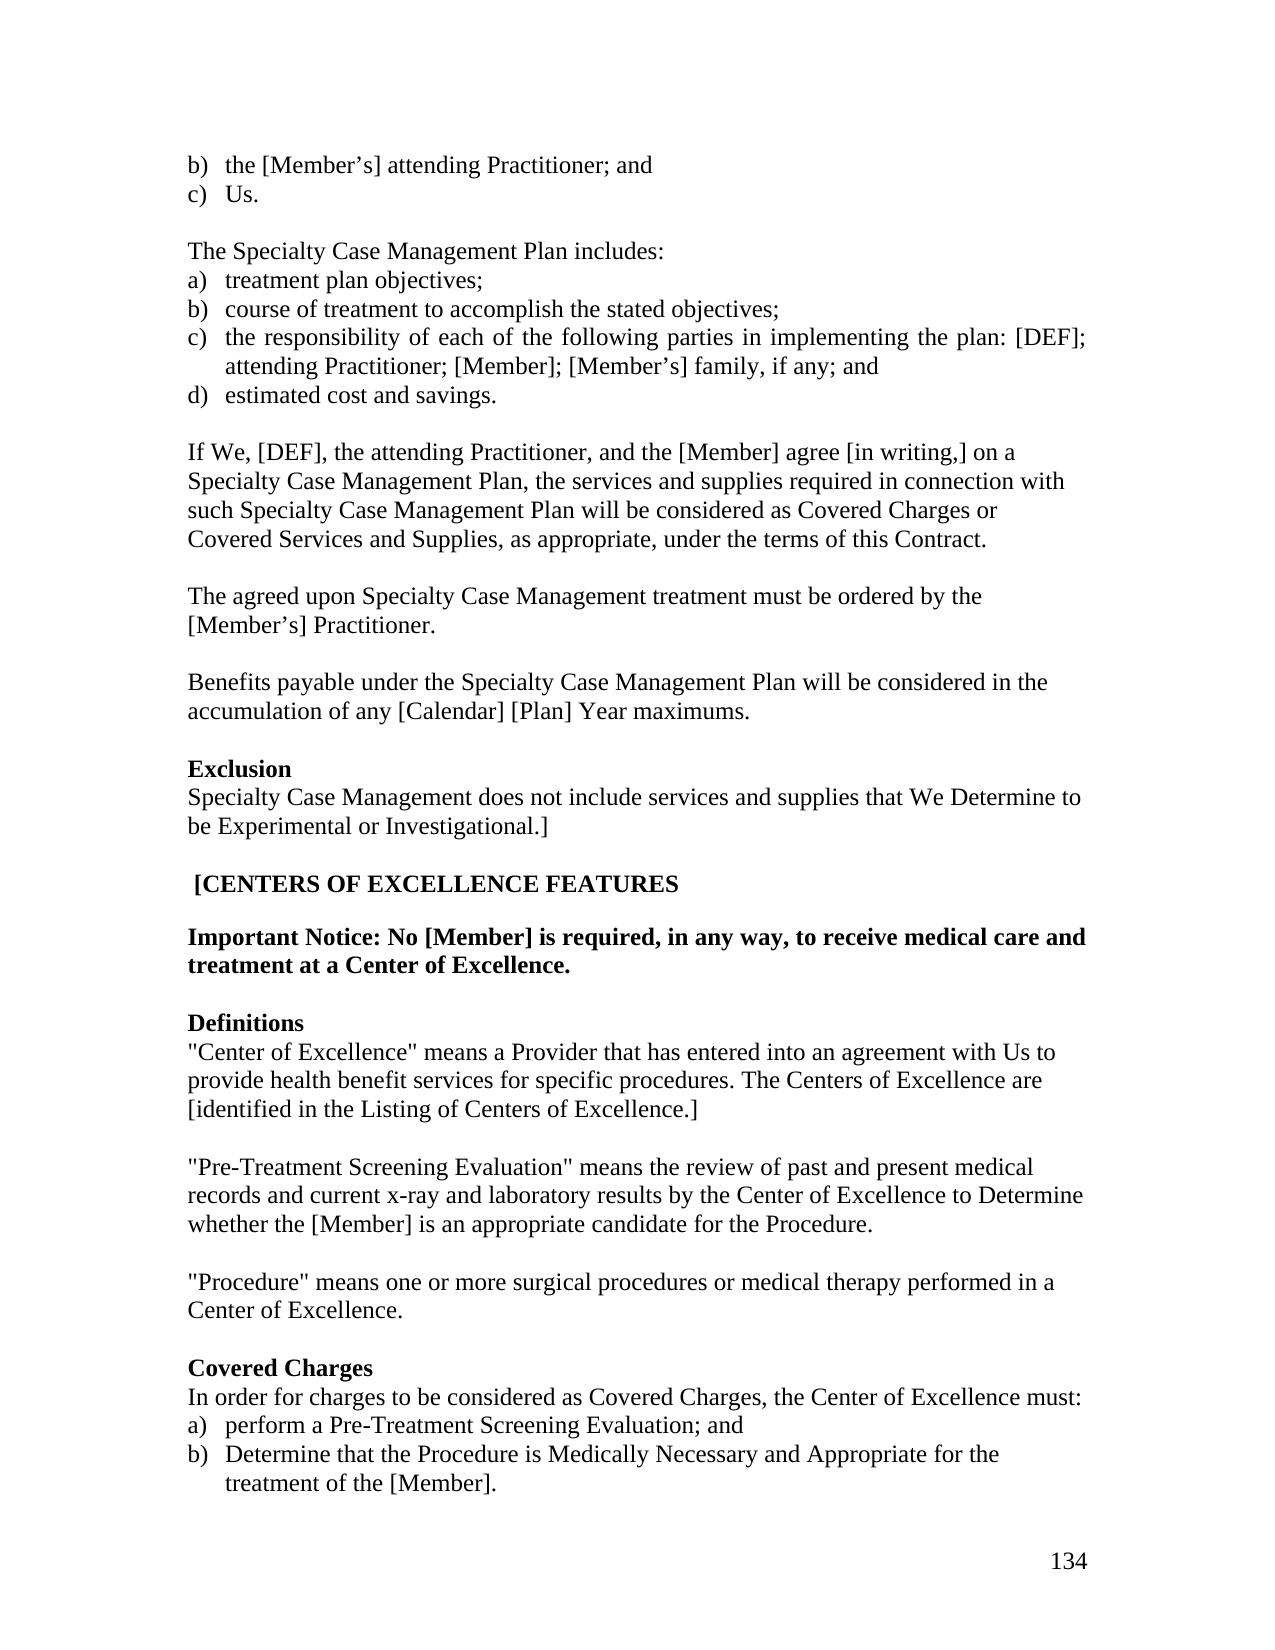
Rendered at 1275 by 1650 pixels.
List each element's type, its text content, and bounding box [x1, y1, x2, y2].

text [CENTERS OF EXCELLENCE FEATURES [187, 869, 1087, 897]
text The Specialty Case Management Plan includes: [187, 236, 1087, 265]
text "" means a Provider that has entered into an agreement with Us to provide health benefit services for specific procedures. The Centers of Excellence are [identified in the Listing of Centers of Excellence.] [187, 1037, 1087, 1123]
list the [Member’s] attending Practitioner; and [187, 150, 1087, 179]
text Specialty Case Management does not include services and supplies that We Determine to be Experimental or Investigational.] [187, 782, 1087, 840]
list Us. [187, 179, 1087, 207]
text If We, [DEF], the attending Practitioner, and the [Member] agree [in writing,] on a Specialty Case Management Plan, the services and supplies required in connection with such Specialty Case Management Plan will be considered as Covered Charges or Covered Services and Supplies, as appropriate, under the terms of this Contract. [187, 437, 1087, 552]
text The agreed upon Specialty Case Management treatment must be ordered by the [Member’s] Practitioner. [187, 581, 1087, 639]
list the responsibility of each of the following parties in implementing the plan: [DEF]; attending Practitioner; [Member]; [Member’s] family, if any; and [187, 322, 1087, 380]
list course of treatment to accomplish the stated objectives; [187, 294, 1087, 322]
text In order for charges to be considered as Covered Charges, the must: [187, 1382, 1087, 1410]
list perform a Pre-Treatment Screening Evaluation; and [187, 1410, 1087, 1439]
text Benefits payable under the Specialty Case Management Plan will be considered in the accumulation of any [Calendar] [Plan] Year maximums. [187, 667, 1087, 725]
text "Pre-Treatment Screening Evaluation" means the review of past and present medical records and current x-ray and laboratory results by the to Determine whether the [Member] is an appropriate candidate for the Procedure. [187, 1152, 1087, 1238]
text Important Notice: No [Member] is required, in any way, to receive medical care and treatment at a . [187, 922, 1087, 979]
text "Procedure" means one or more surgical procedures or medical therapy performed in a . [187, 1267, 1087, 1324]
list estimated cost and savings. [187, 380, 1087, 409]
text Exclusion [187, 754, 1087, 782]
text Covered Charges [187, 1353, 1087, 1382]
text Definitions [187, 1008, 1087, 1037]
list treatment plan objectives; [187, 265, 1087, 294]
list Determine that the Procedure is Medically Necessary and Appropriate for the treatment of the [Member]. [187, 1439, 1087, 1497]
